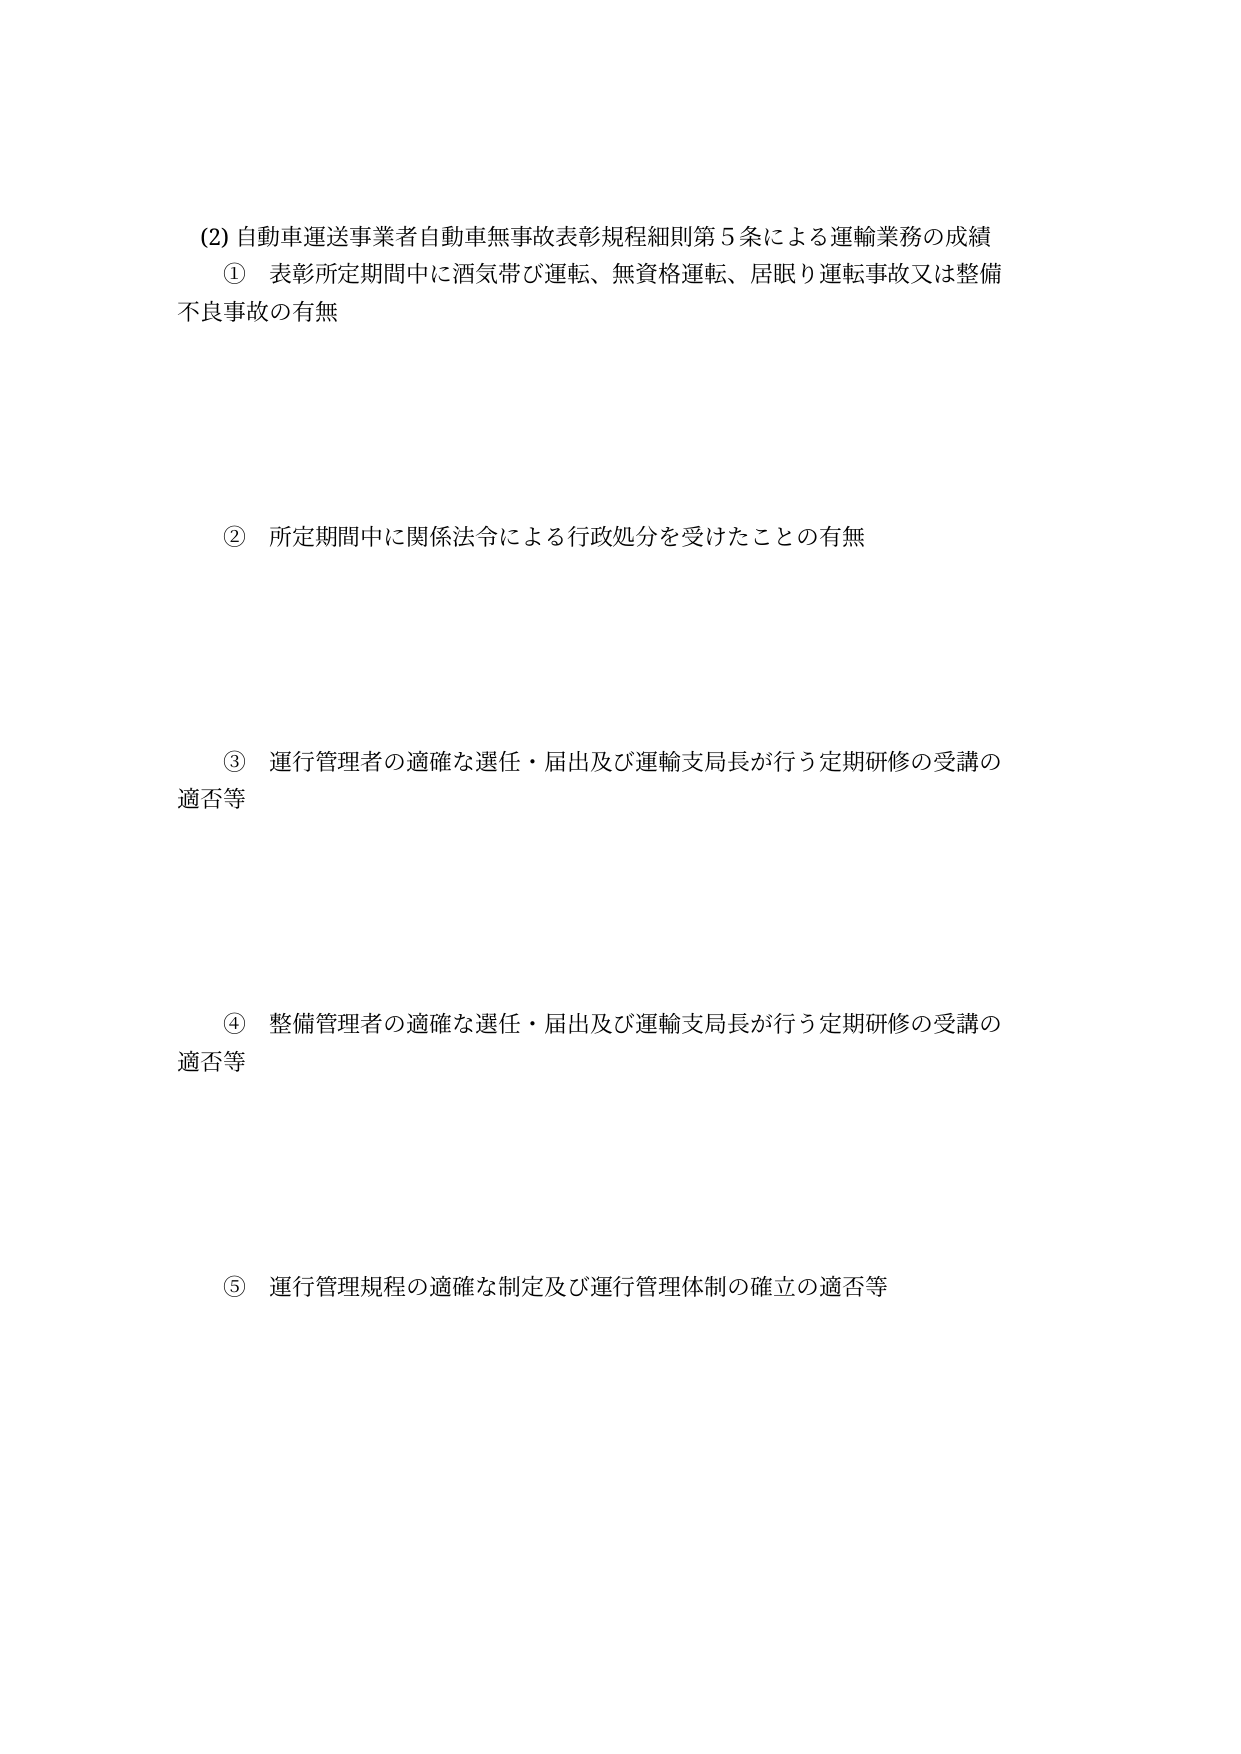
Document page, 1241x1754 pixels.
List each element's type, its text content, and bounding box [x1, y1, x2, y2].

text ① 表彰所定期間中に酒気帯び運転、無資格運転、居眠り運転事故又は整備 不良事故の有無 [177, 254, 1063, 329]
text ④ 整備管理者の適確な選任・届出及び運輸支局長が行う定期研修の受講の 適否等 [177, 1004, 1063, 1079]
text ③ 運行管理者の適確な選任・届出及び運輸支局長が行う定期研修の受講の 適否等 [177, 742, 1063, 817]
text ⑤ 運行管理規程の適確な制定及び運行管理体制の確立の適否等 [177, 1267, 1063, 1304]
text (2) 自動車運送事業者自動車無事故表彰規程細則第５条による運輸業務の成績 [177, 217, 1063, 254]
text ② 所定期間中に関係法令による行政処分を受けたことの有無 [177, 517, 1063, 554]
